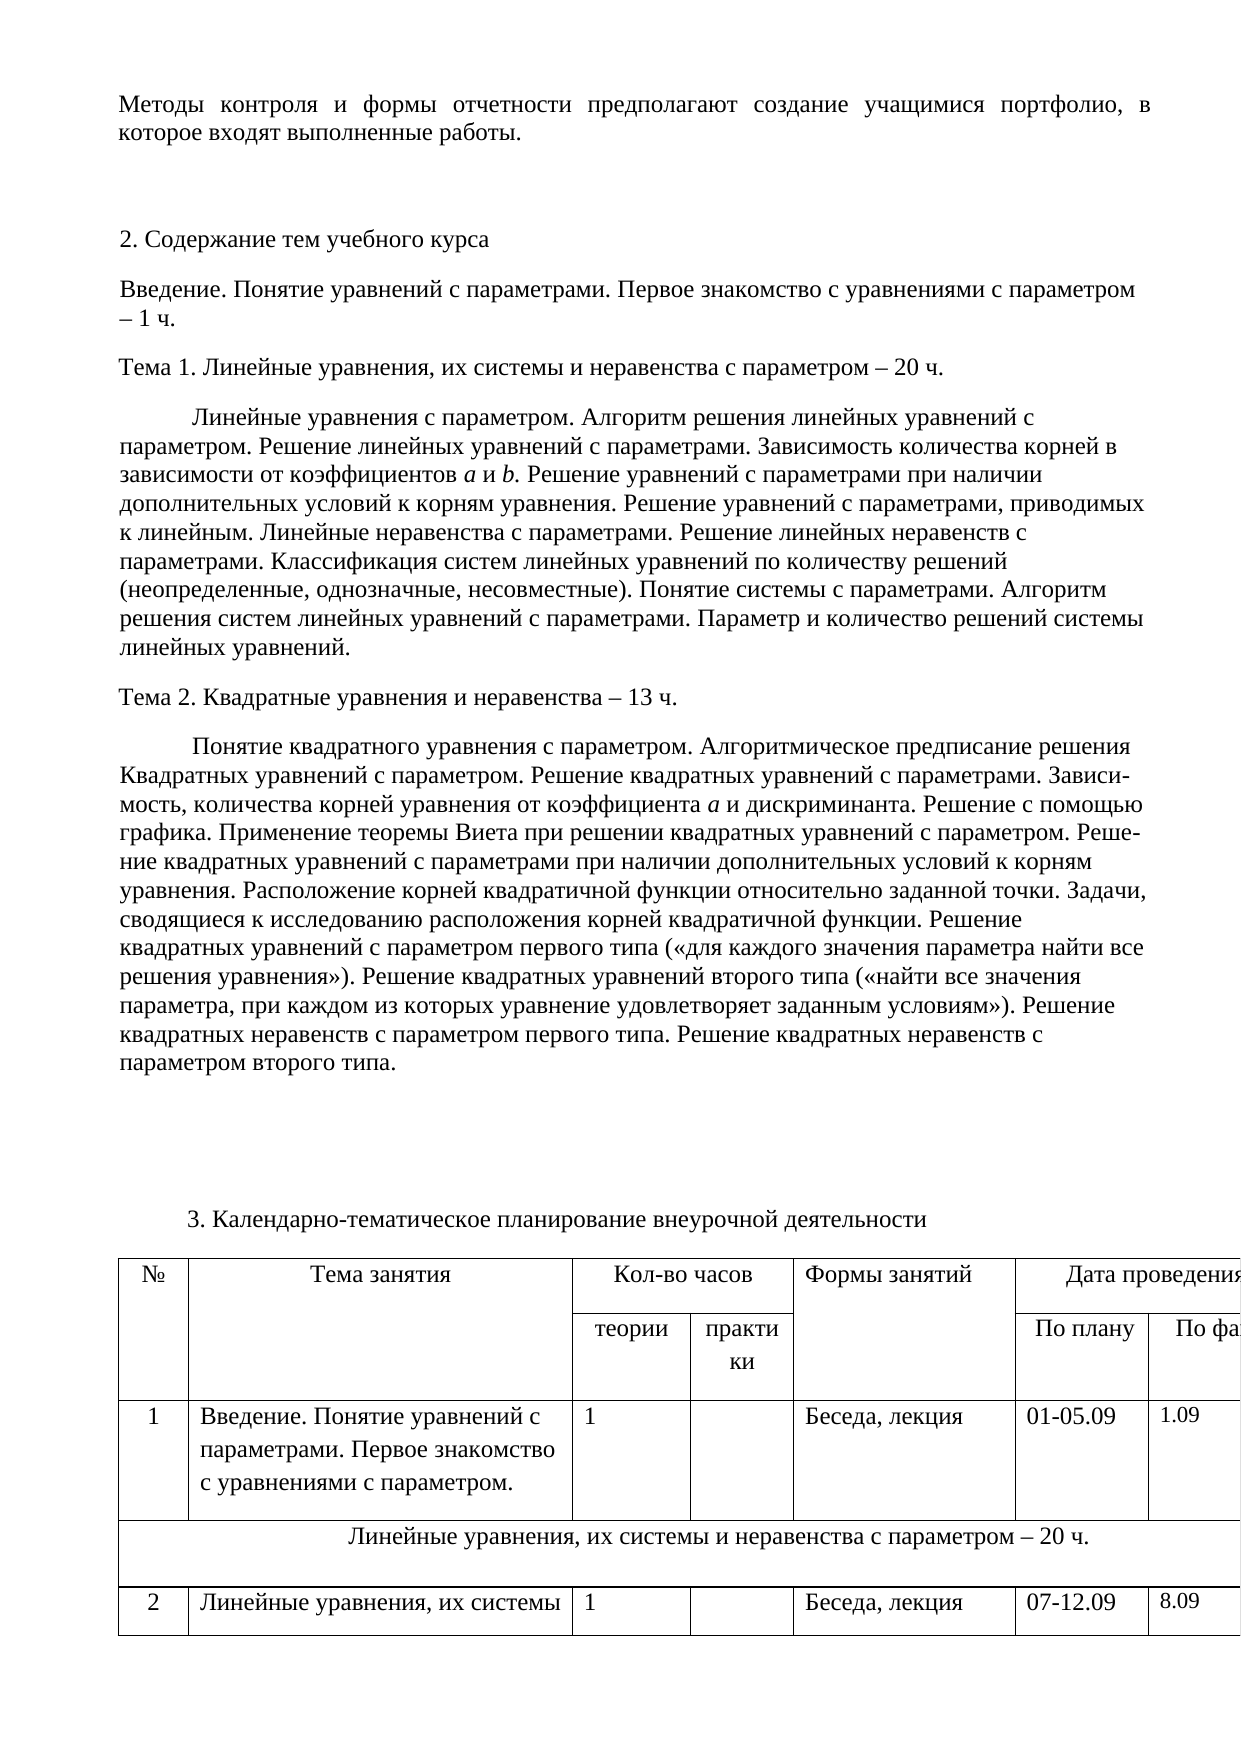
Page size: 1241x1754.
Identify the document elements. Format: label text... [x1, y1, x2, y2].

text Линейные уравнения с параметром. Алгоритм решения линейных уравнений с параметром. Решение линейных уравнений с параметрами. Зависимость количества корней в зависимости от коэффициентов а и b. Решение уравнений с параметрами при наличии дополнительных условий к корням уравнения. Решение уравнений с параметрами, приводимых к линейным. Линейные неравенства с параметрами. Решение линейных неравенств с параметрами. Классификация систем линейных уравнений по количеству решений (неопределенные, однозначные, несовместные). Понятие системы с параметрами. Алгоритм решения систем линейных уравнений с параметрами. Параметр и количество решений системы линейных уравнений. [119, 402, 1152, 661]
table_cell Введение. Понятие уравнений с параметрами. Первое знакомство с уравнениями с параметром. [189, 1401, 572, 1520]
table_cell Линейные уравнения, их системы и неравенства с параметром – 20 ч. [119, 1521, 1240, 1586]
table_cell 1 [573, 1401, 690, 1520]
table_cell 1 [573, 1588, 690, 1635]
text Методы контроля и формы отчетности предполагают создание учащимися портфолио, в которое входят выполненные работы. [118, 89, 1152, 146]
table_cell практики [691, 1314, 793, 1400]
table_cell 01-05.09 [1016, 1401, 1148, 1520]
text Тема 2. Квадратные уравнения и неравенства – 13 ч. [118, 682, 1152, 710]
table_cell 1 [119, 1401, 188, 1520]
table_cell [189, 1588, 572, 1635]
table_cell теории [573, 1314, 690, 1400]
table_header Формы занятий [794, 1259, 1015, 1400]
table_cell [691, 1401, 793, 1520]
text 3. Календарно-тематическое планирование внеурочной деятельности [118, 1204, 1152, 1233]
table_header Тема занятия [189, 1259, 572, 1400]
table_header № [119, 1259, 188, 1400]
table_cell 8.09 [1149, 1588, 1240, 1635]
table_header Кол-во часов [573, 1259, 793, 1312]
table_cell По плану [1016, 1314, 1148, 1400]
table_cell 07-12.09 [1016, 1588, 1148, 1635]
text Понятие квадратного уравнения с параметром. Алгоритмическое предписание решения Квадратных уравнений с параметром. Решение квадратных уравнений с параметрами. Зависимость, количества корней уравнения от коэффициента а и дискриминанта. Решение с помощью графика. Применение теоремы Виета при решении квадратных уравнений с параметром. Решение квадратных уравнений с параметрами при наличии дополнительных условий к корням уравнения. Расположение корней квадратичной функции относительно заданной точки. Задачи, сводящиеся к исследованию расположения корней квадратичной функции. Решение квадратных уравнений с параметром первого типа («для каждого значения параметра найти все решения уравнения»). Решение квадратных уравнений второго типа («найти все значения параметра, при каждом из которых уравнение удовлетворяет заданным условиям»). Решение квадратных неравенств с параметром первого типа. Решение квадратных неравенств с параметром второго типа. [119, 731, 1152, 1076]
table_cell 2 [119, 1588, 188, 1635]
table_cell [691, 1588, 793, 1635]
table_cell Беседа, лекция [794, 1401, 1015, 1520]
table_cell Беседа, лекция [794, 1588, 1015, 1635]
table_cell По факту [1149, 1314, 1240, 1400]
text 2. Содержание тем учебного курса [119, 224, 1152, 253]
text Тема 1. Линейные уравнения, их системы и неравенства с параметром – 20 ч. [118, 352, 1152, 381]
table_cell 1.09 [1149, 1401, 1240, 1520]
text Введение. Понятие уравнений с параметрами. Первое знакомство с уравнениями с параметром – 1 ч. [119, 274, 1152, 332]
table_header Дата проведения [1016, 1259, 1240, 1312]
